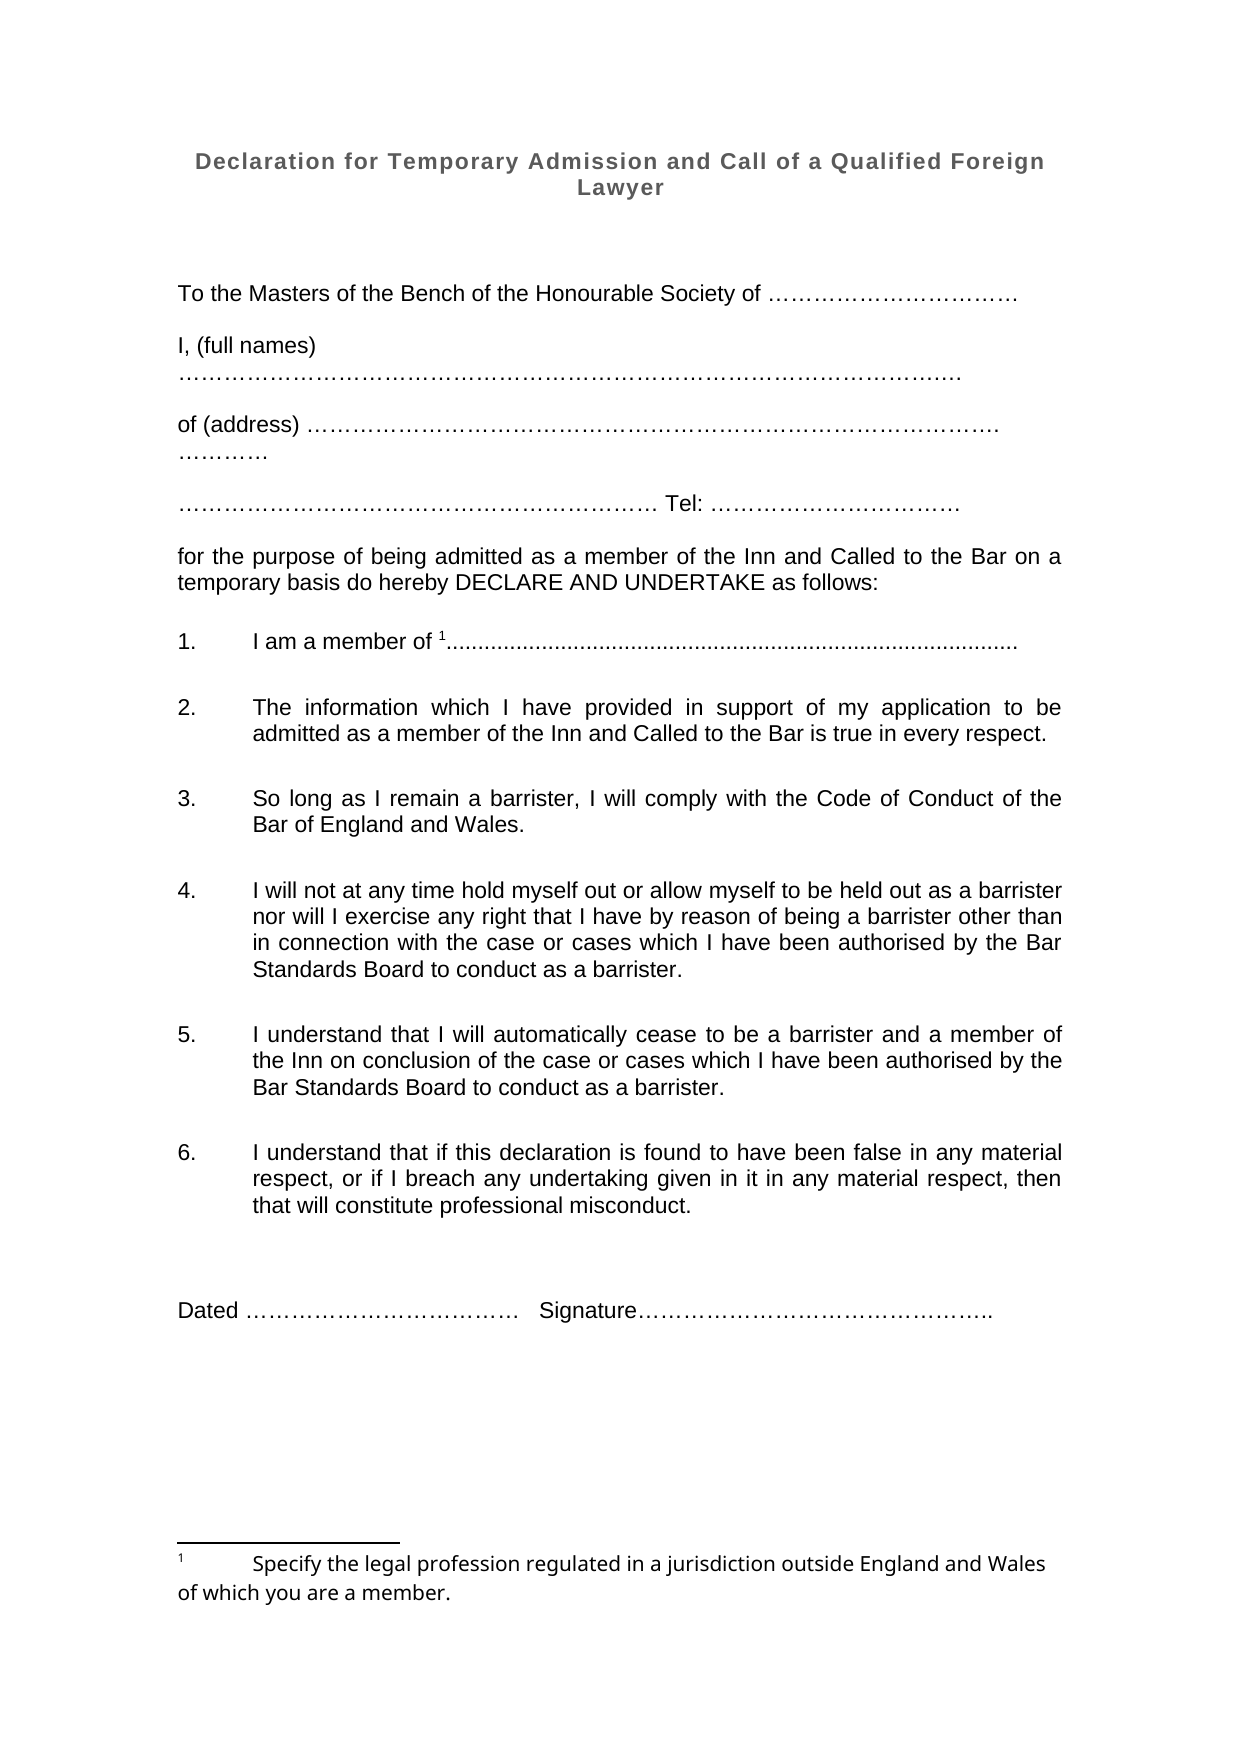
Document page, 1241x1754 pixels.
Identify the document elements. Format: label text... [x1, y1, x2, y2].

text of (address) ……………………………………………………………………………….………… [177, 411, 1063, 464]
text ……………………………………………………… Tel: …………………………… [177, 490, 1063, 517]
text for the purpose of being admitted as a member of the Inn and Called to the Bar on a temporary basis do hereby DECLARE AND UNDERTAKE as follows: [177, 543, 1063, 596]
list I understand that I will automatically cease to be a barrister and a member of the Inn on conclusion of the case or cases which I have been authorised by the Bar Standards Board to conduct as a barrister. [177, 1021, 1063, 1100]
subtitle Declaration for Temporary Admission and Call of a Qualified Foreign Lawyer [177, 148, 1063, 200]
text 1. I am a member of .......................................................................................... [177, 628, 1063, 655]
text To the Masters of the Bench of the Honourable Society of …………………………… [177, 279, 1063, 306]
text I, (full names) ……………………………………………………………………………………….… [177, 332, 1063, 385]
list I understand that if this declaration is found to have been false in any material respect, or if I breach any undertaking given in it in any material respect, then that will constitute professional misconduct. [177, 1139, 1063, 1218]
text Dated ……………………………… Signature……………………………………….. [177, 1297, 1063, 1323]
list The information which I have provided in support of my application to be admitted as a member of the Inn and Called to the Bar is true in every respect. [177, 693, 1063, 746]
list I will not at any time hold myself out or allow myself to be held out as a barrister nor will I exercise any right that I have by reason of being a barrister other than in connection with the case or cases which I have been authorised by the Bar Standards Board to conduct as a barrister. [177, 877, 1063, 982]
list So long as I remain a barrister, I will comply with the Code of Conduct of the Bar of England and Wales. [177, 785, 1063, 838]
